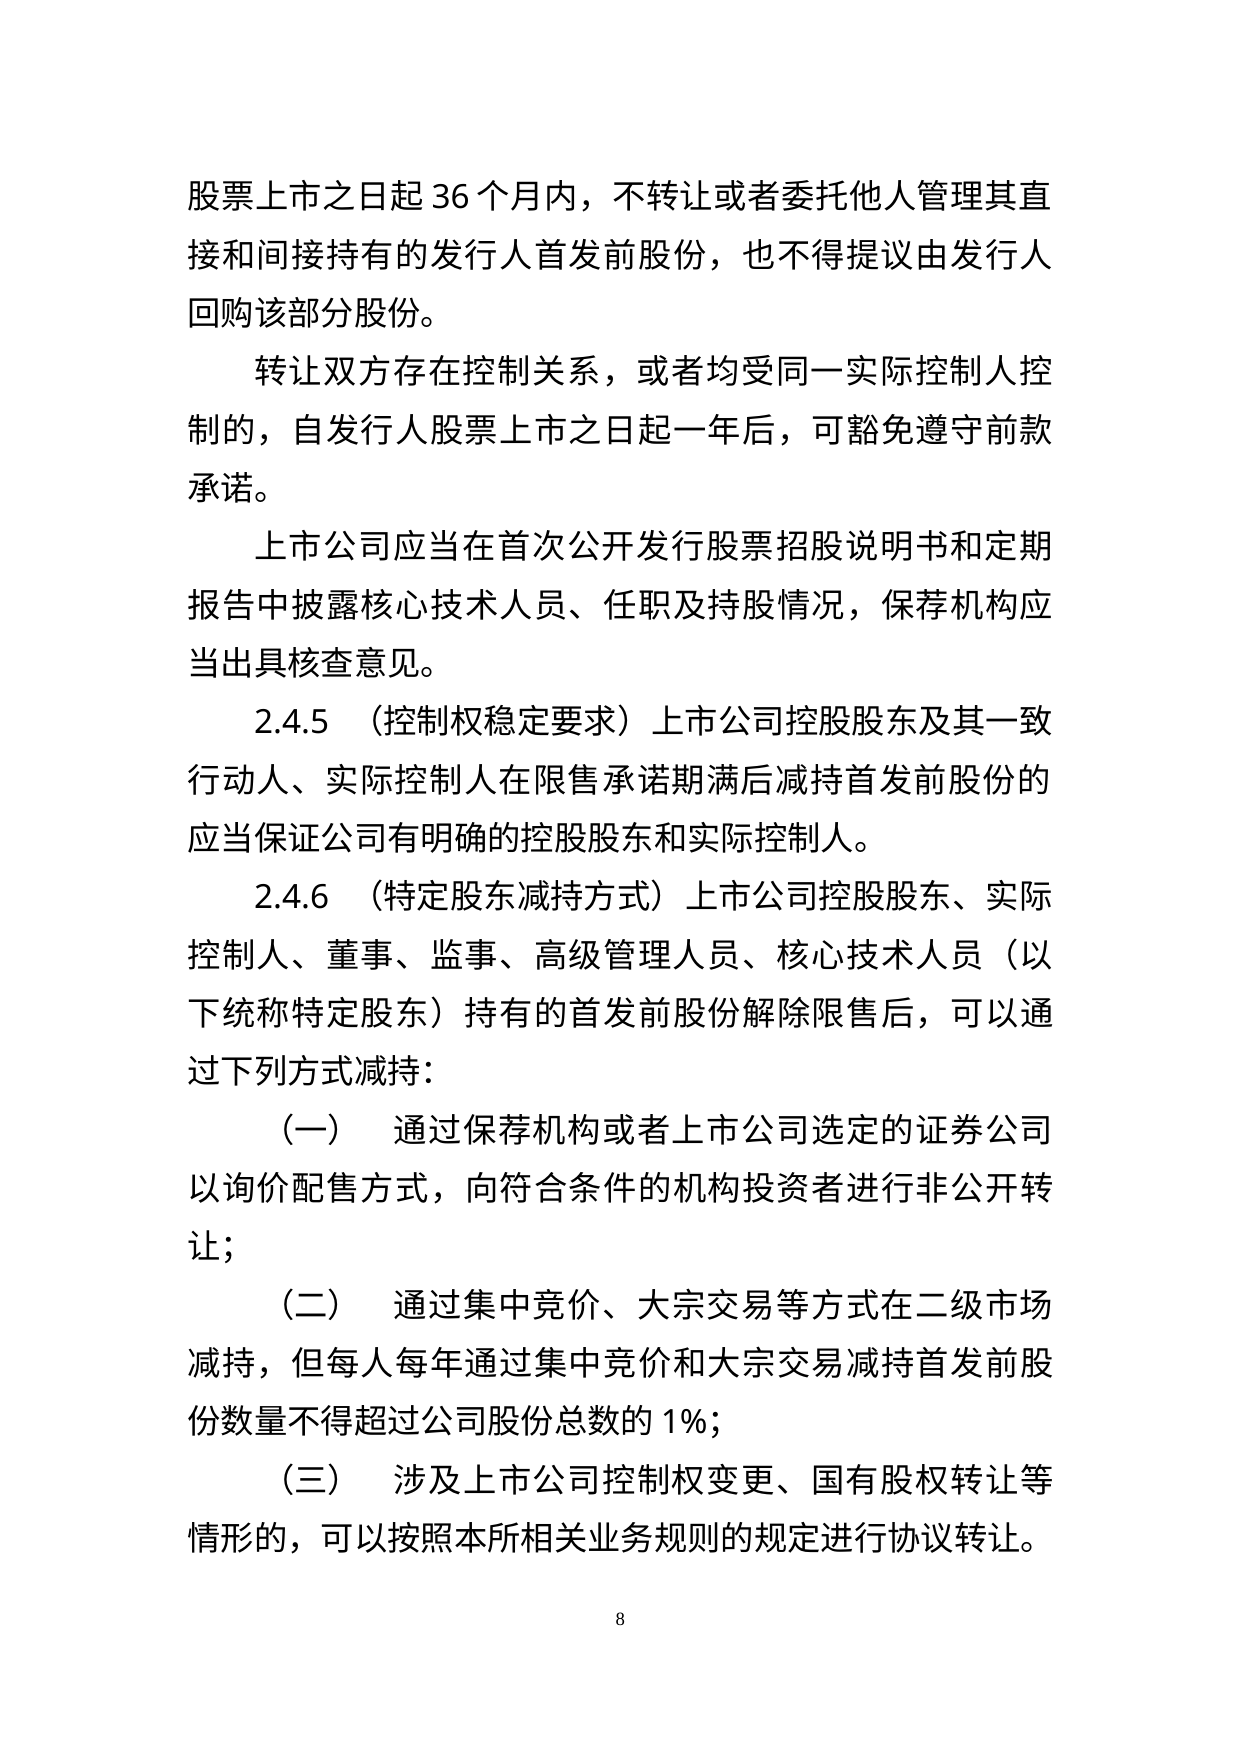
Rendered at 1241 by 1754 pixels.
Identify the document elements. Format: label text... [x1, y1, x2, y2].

list （特定股东减持方式）上市公司控股股东、实际控制人、董事、监事、高级管理人员、核心技术人员（以下统称特定股东）持有的首发前股份解除限售后，可以通过下列方式减持： [187, 862, 1053, 1095]
list 通过集中竞价、大宗交易等方式在二级市场减持，但每人每年通过集中竞价和大宗交易减持首发前股份数量不得超过公司股份总数的1%； [187, 1270, 1053, 1445]
text 上市公司应当在首次公开发行股票招股说明书和定期报告中披露核心技术人员、任职及持股情况，保荐机构应当出具核查意见。 [187, 512, 1053, 687]
list 通过保荐机构或者上市公司选定的证券公司以询价配售方式，向符合条件的机构投资者进行非公开转让； [187, 1095, 1053, 1270]
list （控制权稳定要求）上市公司控股股东及其一致行动人、实际控制人在限售承诺期满后减持首发前股份的，应当保证公司有明确的控股股东和实际控制人。 [187, 687, 1053, 862]
text 转让双方存在控制关系，或者均受同一实际控制人控制的，自发行人股票上市之日起一年后，可豁免遵守前款承诺。 [187, 337, 1053, 512]
list 涉及上市公司控制权变更、国有股权转让等情形的，可以按照本所相关业务规则的规定进行协议转让。 [187, 1445, 1053, 1562]
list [187, 162, 1053, 337]
